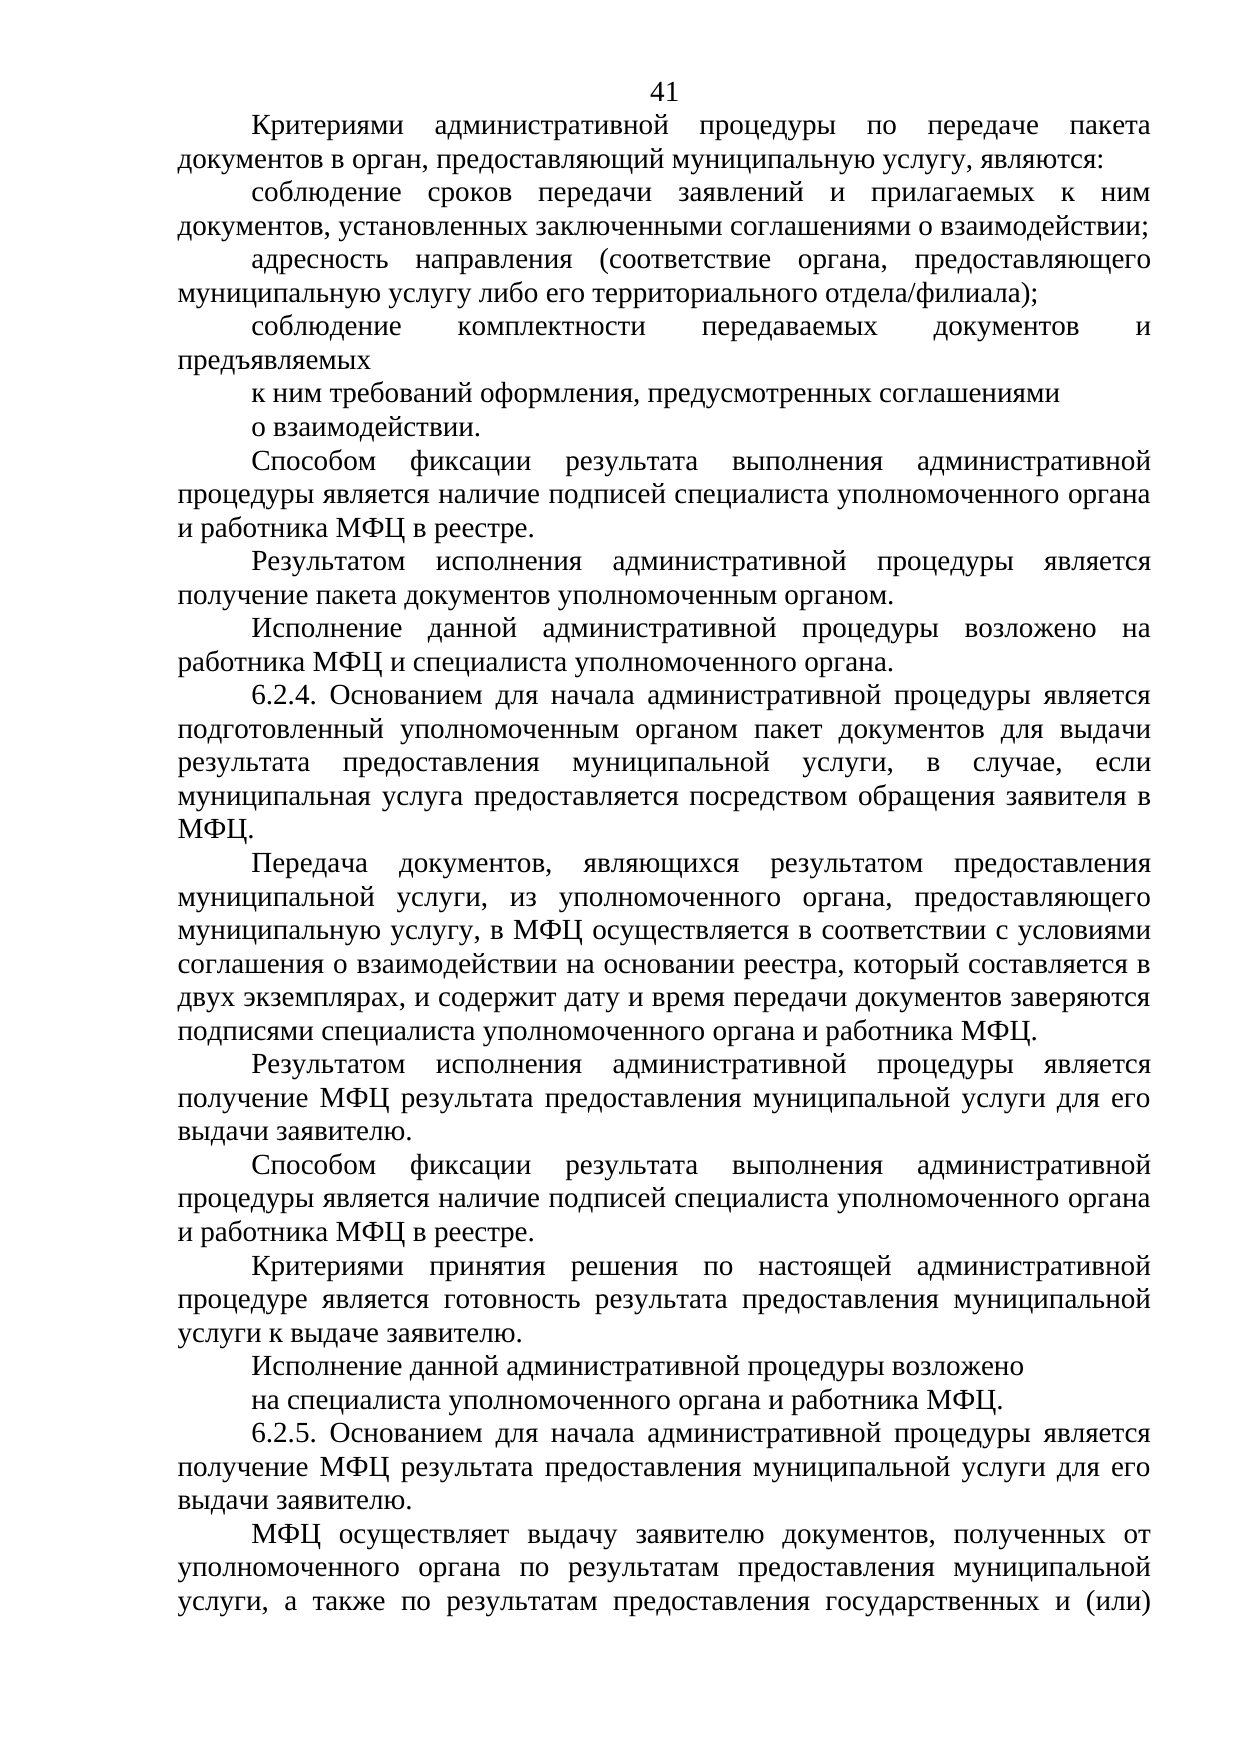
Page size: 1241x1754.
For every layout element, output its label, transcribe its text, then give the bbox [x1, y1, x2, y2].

text Исполнение данной административной процедуры возложено на работника МФЦ и специалиста уполномоченного органа. [177, 610, 1152, 677]
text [177, 1516, 1152, 1617]
text 6.2.4. Основанием для начала административной процедуры является подготовленный уполномоченным органом пакет документов для выдачи результата предоставления муниципальной услуги, в случае, если муниципальная услуга предоставляется посредством обращения заявителя в МФЦ. [177, 677, 1152, 845]
text Результатом исполнения административной процедуры является получение МФЦ результата предоставления муниципальной услуги для его выдачи заявителю. [177, 1046, 1152, 1147]
text к ним требований оформления, предусмотренных соглашениями [177, 376, 1152, 409]
text Передача документов, являющихся результатом предоставления муниципальной услуги, из уполномоченного органа, предоставляющего муниципальную услугу, в МФЦ осуществляется в соответствии с условиями соглашения о взаимодействии на основании реестра, который составляется в двух экземплярах, и содержит дату и время передачи документов заверяются подписями специалиста уполномоченного органа и работника МФЦ. [177, 845, 1152, 1046]
text соблюдение сроков передачи заявлений и прилагаемых к ним документов, установленных заключенными соглашениями о взаимодействии; [177, 174, 1152, 241]
text адресность направления (соответствие органа, предоставляющего муниципальную услугу либо его территориального отдела/филиала); [177, 241, 1152, 308]
text 6.2.5. Основанием для начала административной процедуры является получение МФЦ результата предоставления муниципальной услуги для его выдачи заявителю. [177, 1415, 1152, 1516]
text на специалиста уполномоченного органа и работника МФЦ. [177, 1382, 1152, 1415]
text соблюдение комплектности передаваемых документов и предъявляемых [177, 308, 1152, 376]
text Исполнение данной административной процедуры возложено [177, 1348, 1152, 1382]
text Критериями административной процедуры по передаче пакета документов в орган, предоставляющий муниципальную услугу, являются: [177, 107, 1152, 174]
text Способом фиксации результата выполнения административной процедуры является наличие подписей специалиста уполномоченного органа и работника МФЦ в реестре. [177, 443, 1152, 543]
text Способом фиксации результата выполнения административной процедуры является наличие подписей специалиста уполномоченного органа и работника МФЦ в реестре. [177, 1147, 1152, 1248]
text Результатом исполнения административной процедуры является получение пакета документов уполномоченным органом. [177, 543, 1152, 610]
text Критериями принятия решения по настоящей административной процедуре является готовность результата предоставления муниципальной услуги к выдаче заявителю. [177, 1248, 1152, 1348]
text о взаимодействии. [177, 409, 1152, 443]
